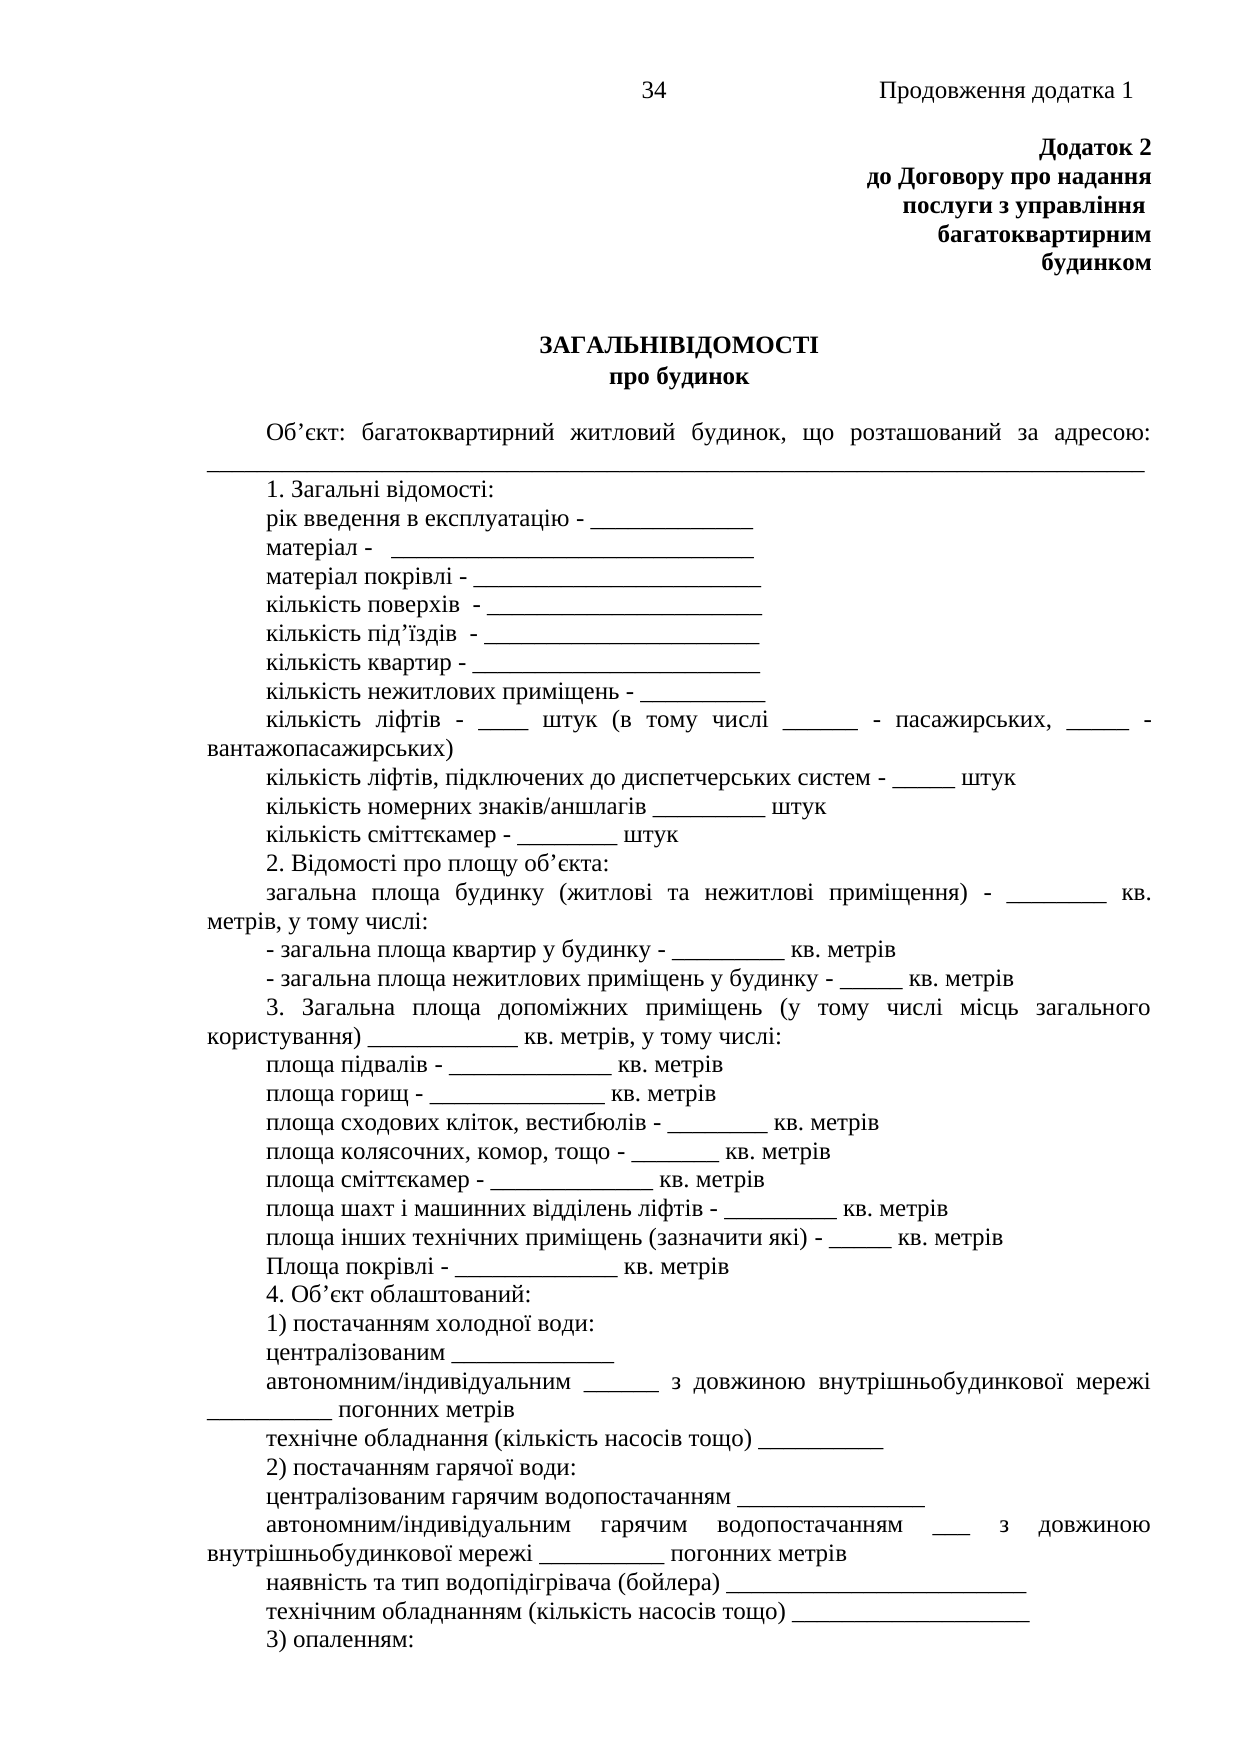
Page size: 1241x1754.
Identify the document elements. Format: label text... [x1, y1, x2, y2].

text кількість ліфтів, підключених до диспетчерських систем - _____ штук [207, 762, 1152, 791]
text автономним/індивідуальним гарячим водопостачанням ___ з довжиною внутрішньобудинкової мережі __________ погонних метрів [207, 1509, 1152, 1567]
text 3. Загальна площа допоміжних приміщень (у тому числі місць загального користування) ____________ кв. метрів, у тому числі: [207, 992, 1152, 1049]
text кількість під’їздів - ______________________ [207, 618, 1152, 647]
text централізованим _____________ [207, 1337, 1152, 1366]
text 4. Об’єкт облаштований: [207, 1279, 1152, 1308]
text кількість сміттєкамер - ________ штук [207, 819, 1152, 848]
text до Договору про надання [207, 161, 1152, 190]
text 2. Відомості про площу об’єкта: [207, 848, 1152, 877]
text Об’єкт: багатоквартирний житловий будинок, що розташований за адресою: ___________________________________________________________________________ [207, 417, 1152, 474]
text кількість нежитлових приміщень - __________ [207, 676, 1152, 704]
text - загальна площа нежитлових приміщень у будинку - _____ кв. метрів [207, 963, 1152, 992]
text 1) постачанням холодної води: [207, 1308, 1152, 1337]
text Площа покрівлі - _____________ кв. метрів [207, 1251, 1152, 1279]
text площа колясочних, комор, тощо - _______ кв. метрів [207, 1136, 1152, 1164]
text матеріал - _____________________________ [207, 532, 1152, 561]
text кількість ліфтів - ____ штук (в тому числі ______ - пасажирських, _____ - вантажопасажирських) [207, 704, 1152, 762]
text площа шахт і машинних відділень ліфтів - _________ кв. метрів [207, 1193, 1152, 1222]
text - загальна площа квартир у будинку - _________ кв. метрів [207, 934, 1152, 963]
text рік введення в експлуатацію - _____________ [207, 503, 1152, 532]
text кількість поверхів - ______________________ [207, 589, 1152, 618]
text Додаток 2 [207, 132, 1152, 161]
text послуги з управління багатоквартирним [207, 190, 1152, 247]
text автономним/індивідуальним ______ з довжиною внутрішньобудинкової мережі __________ погонних метрів [207, 1366, 1152, 1423]
text площа горищ - ______________ кв. метрів [207, 1078, 1152, 1107]
text кількість квартир - _______________________ [207, 647, 1152, 676]
text площа інших технічних приміщень (зазначити які) - _____ кв. метрів [207, 1222, 1152, 1251]
text площа підвалів - _____________ кв. метрів [207, 1049, 1152, 1078]
text площа сміттєкамер - _____________ кв. метрів [207, 1164, 1152, 1193]
text технічне обладнання (кількість насосів тощо) __________ [207, 1423, 1152, 1452]
text загальна площа будинку (житлові та нежитлові приміщення) - ________ кв. метрів, у тому числі: [207, 877, 1152, 934]
text централізованим гарячим водопостачанням _______________ [207, 1481, 1152, 1509]
text 3) опаленням: [207, 1624, 1152, 1653]
text наявність та тип водопідігрівача (бойлера) ________________________ [207, 1567, 1152, 1596]
text кількість номерних знаків/аншлагів _________ штук [207, 791, 1152, 819]
text 2) постачанням гарячої води: [207, 1452, 1152, 1481]
text 1. Загальні відомості: [207, 474, 1152, 503]
text будинком [207, 247, 1152, 276]
text матеріал покрівлі - _______________________ [207, 561, 1152, 589]
text площа сходових кліток, вестибюлів - ________ кв. метрів [207, 1107, 1152, 1136]
text технічним обладнанням (кількість насосів тощо) ___________________ [207, 1596, 1152, 1624]
text ЗАГАЛЬНІВІДОМОСТІ про будинок [207, 330, 1152, 390]
